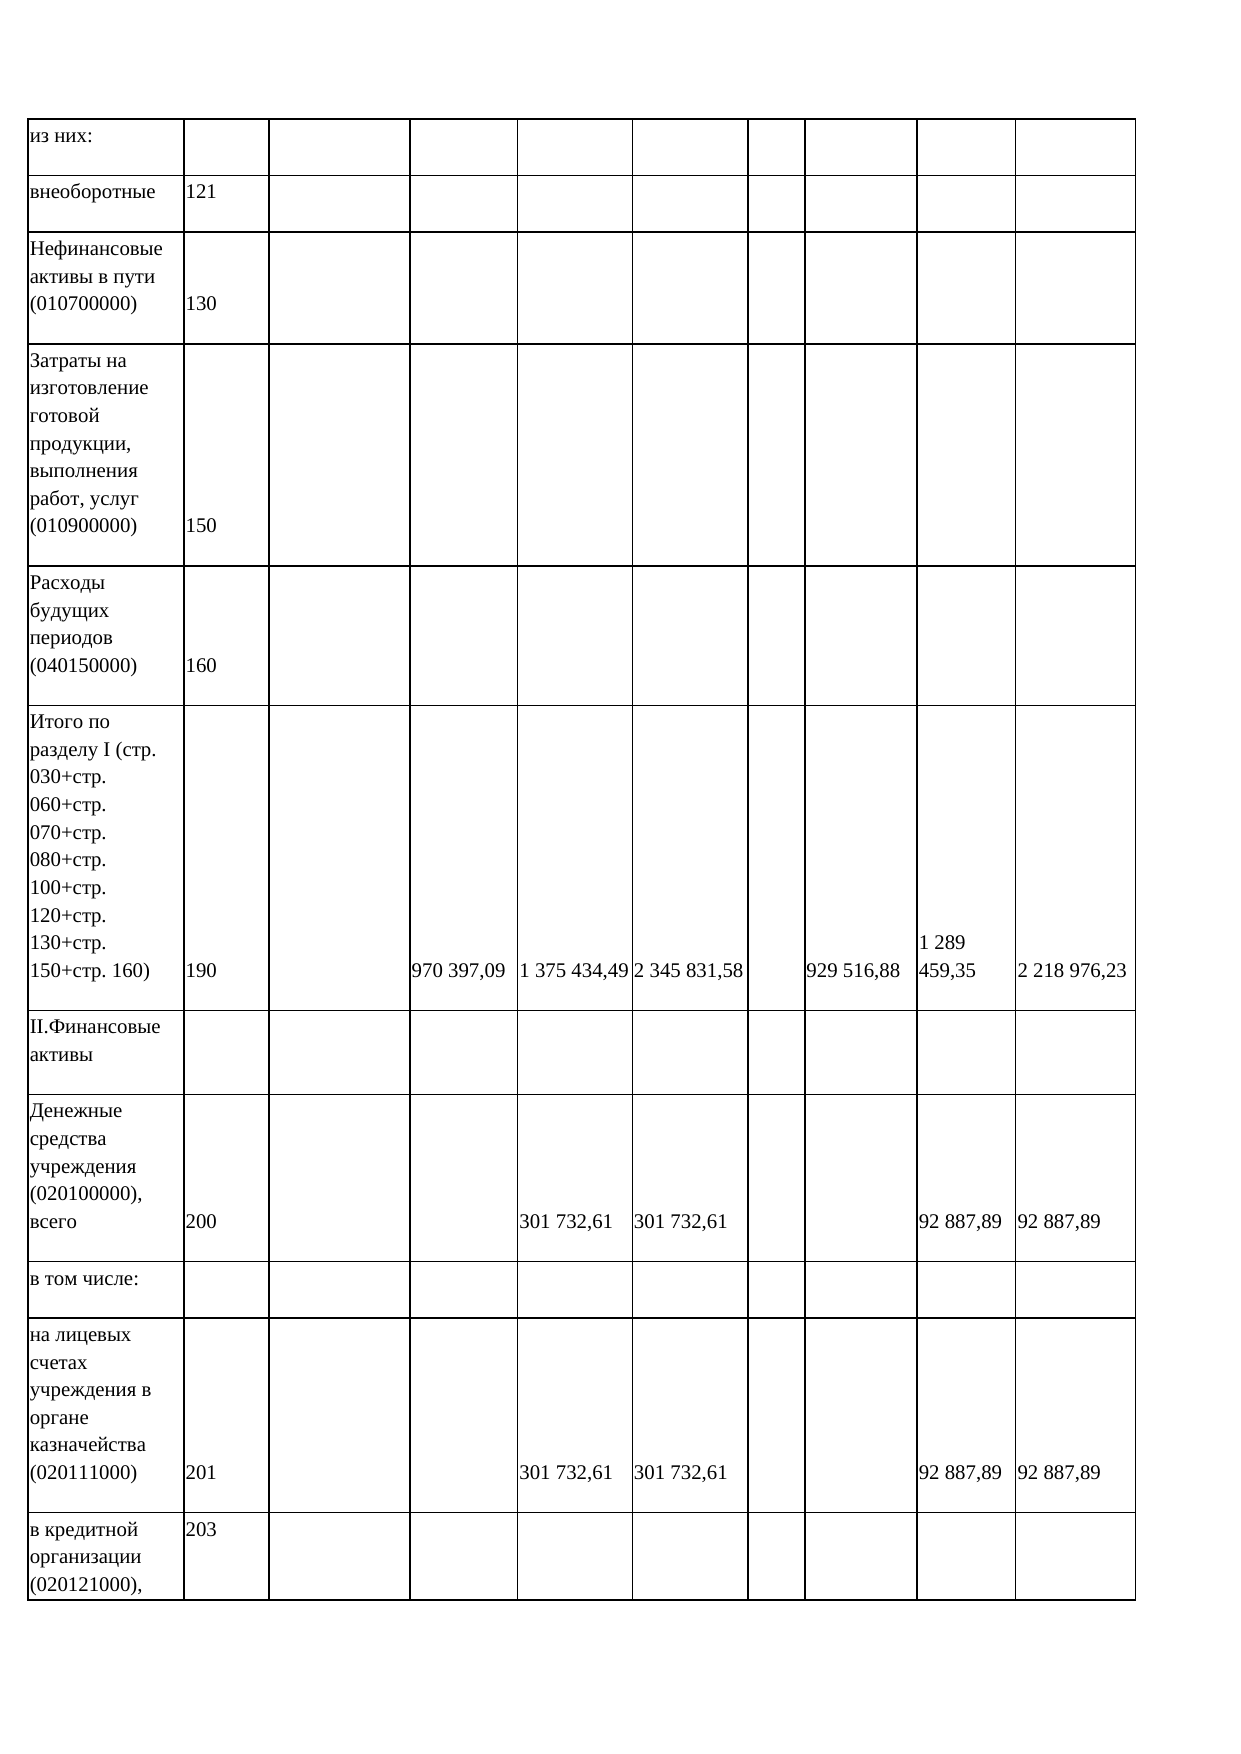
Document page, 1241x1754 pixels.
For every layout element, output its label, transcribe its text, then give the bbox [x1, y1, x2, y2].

table_cell [749, 706, 804, 1009]
table_cell Затраты на изготовление готовой продукции, выполнения работ, услуг (010900000) [29, 345, 183, 565]
table_cell 1 289 459,35 [918, 706, 1015, 1009]
table_cell [806, 176, 916, 231]
table_cell 2 218 976,23 [1016, 706, 1135, 1009]
table_cell [918, 233, 1015, 343]
table_cell [633, 1262, 747, 1317]
table_cell [633, 120, 747, 175]
table_cell [749, 345, 804, 565]
table_cell 200 [185, 1095, 268, 1261]
table_cell [518, 233, 632, 343]
table_cell 130 [185, 233, 268, 343]
table_cell [1016, 567, 1135, 704]
table_cell [518, 345, 632, 565]
table_cell Расходы будущих периодов (040150000) [29, 567, 183, 704]
table_cell [806, 1011, 916, 1094]
table_cell [806, 120, 916, 175]
table_cell 121 [185, 176, 268, 231]
table_cell [749, 120, 804, 175]
table_cell [633, 176, 747, 231]
table_cell 92 887,89 [918, 1095, 1015, 1261]
table_cell 929 516,88 [806, 706, 916, 1009]
table_cell [411, 1262, 517, 1317]
table_cell 92 887,89 [918, 1319, 1015, 1512]
table_cell [518, 1262, 632, 1317]
table_cell [806, 345, 916, 565]
table_cell [270, 567, 409, 704]
table_cell [270, 1262, 409, 1317]
table_cell внеоборотные [29, 176, 183, 231]
table_cell [1016, 120, 1135, 175]
table_cell [918, 176, 1015, 231]
table_cell в том числе: [29, 1262, 183, 1317]
table_cell на лицевых счетах учреждения в органе казначейства (020111000) [29, 1319, 183, 1512]
table_cell [1016, 176, 1135, 231]
table_cell [185, 1011, 268, 1094]
table_cell [270, 176, 409, 231]
table_cell [806, 1095, 916, 1261]
table_cell [411, 567, 517, 704]
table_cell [29, 1513, 183, 1599]
table_cell [806, 1319, 916, 1512]
table_cell [806, 233, 916, 343]
table_cell [518, 176, 632, 231]
table_cell 2 345 831,58 [633, 706, 747, 1009]
table_cell [918, 1513, 1015, 1599]
table_cell 190 [185, 706, 268, 1009]
table_cell [411, 345, 517, 565]
table_cell [633, 567, 747, 704]
table_cell [918, 345, 1015, 565]
table_cell [633, 1011, 747, 1094]
table_cell [411, 176, 517, 231]
table_cell [1016, 1513, 1135, 1599]
table_cell [806, 567, 916, 704]
table_cell [749, 1513, 804, 1599]
table_cell 301 732,61 [633, 1319, 747, 1512]
table_cell 150 [185, 345, 268, 565]
table_cell [749, 1095, 804, 1261]
table_cell [806, 1262, 916, 1317]
table_cell [918, 567, 1015, 704]
table_cell 201 [185, 1319, 268, 1512]
table_cell [518, 120, 632, 175]
table_cell [918, 1011, 1015, 1094]
table_cell 1 375 434,49 [518, 706, 632, 1009]
table_cell [518, 567, 632, 704]
table_cell 160 [185, 567, 268, 704]
table_cell 301 732,61 [518, 1319, 632, 1512]
table_cell [749, 1011, 804, 1094]
table_cell [270, 1513, 409, 1599]
table_cell [411, 1513, 517, 1599]
table_cell [411, 1319, 517, 1512]
table_cell из них: [29, 120, 183, 175]
table_cell [1016, 233, 1135, 343]
table_cell [270, 1095, 409, 1261]
table_cell [518, 1011, 632, 1094]
table_cell [411, 120, 517, 175]
table_cell [411, 1011, 517, 1094]
table_cell [270, 120, 409, 175]
table_cell [633, 345, 747, 565]
table_cell [270, 706, 409, 1009]
table_cell [749, 567, 804, 704]
table_cell [633, 1513, 747, 1599]
table_cell 970 397,09 [411, 706, 517, 1009]
table_cell [1016, 1262, 1135, 1317]
table_cell [1016, 1011, 1135, 1094]
table_cell [749, 176, 804, 231]
table_cell [270, 233, 409, 343]
table_cell [918, 1262, 1015, 1317]
table_cell 203 [185, 1513, 268, 1599]
table_cell [918, 120, 1015, 175]
table_cell [270, 1011, 409, 1094]
table_cell 92 887,89 [1016, 1095, 1135, 1261]
table_cell [806, 1513, 916, 1599]
table_cell Итого по разделу I (стр. 030+стр. 060+стр. 070+стр. 080+стр. 100+стр. 120+стр. 130+стр. 150+стр. 160) [29, 706, 183, 1009]
table_cell [270, 345, 409, 565]
table_cell [749, 233, 804, 343]
table_cell 301 732,61 [518, 1095, 632, 1261]
table_cell [411, 1095, 517, 1261]
table_cell [1016, 345, 1135, 565]
table_cell [749, 1319, 804, 1512]
table_cell [411, 233, 517, 343]
table_cell Денежные средства учреждения (020100000), всего [29, 1095, 183, 1261]
table_cell Нефинансовые активы в пути (010700000) [29, 233, 183, 343]
table_cell II.Финансовые активы [29, 1011, 183, 1094]
table_cell [633, 233, 747, 343]
table_cell [518, 1513, 632, 1599]
table_cell 301 732,61 [633, 1095, 747, 1261]
table_cell [185, 1262, 268, 1317]
table_cell [185, 120, 268, 175]
table_cell [270, 1319, 409, 1512]
table_cell [749, 1262, 804, 1317]
table_cell 92 887,89 [1016, 1319, 1135, 1512]
